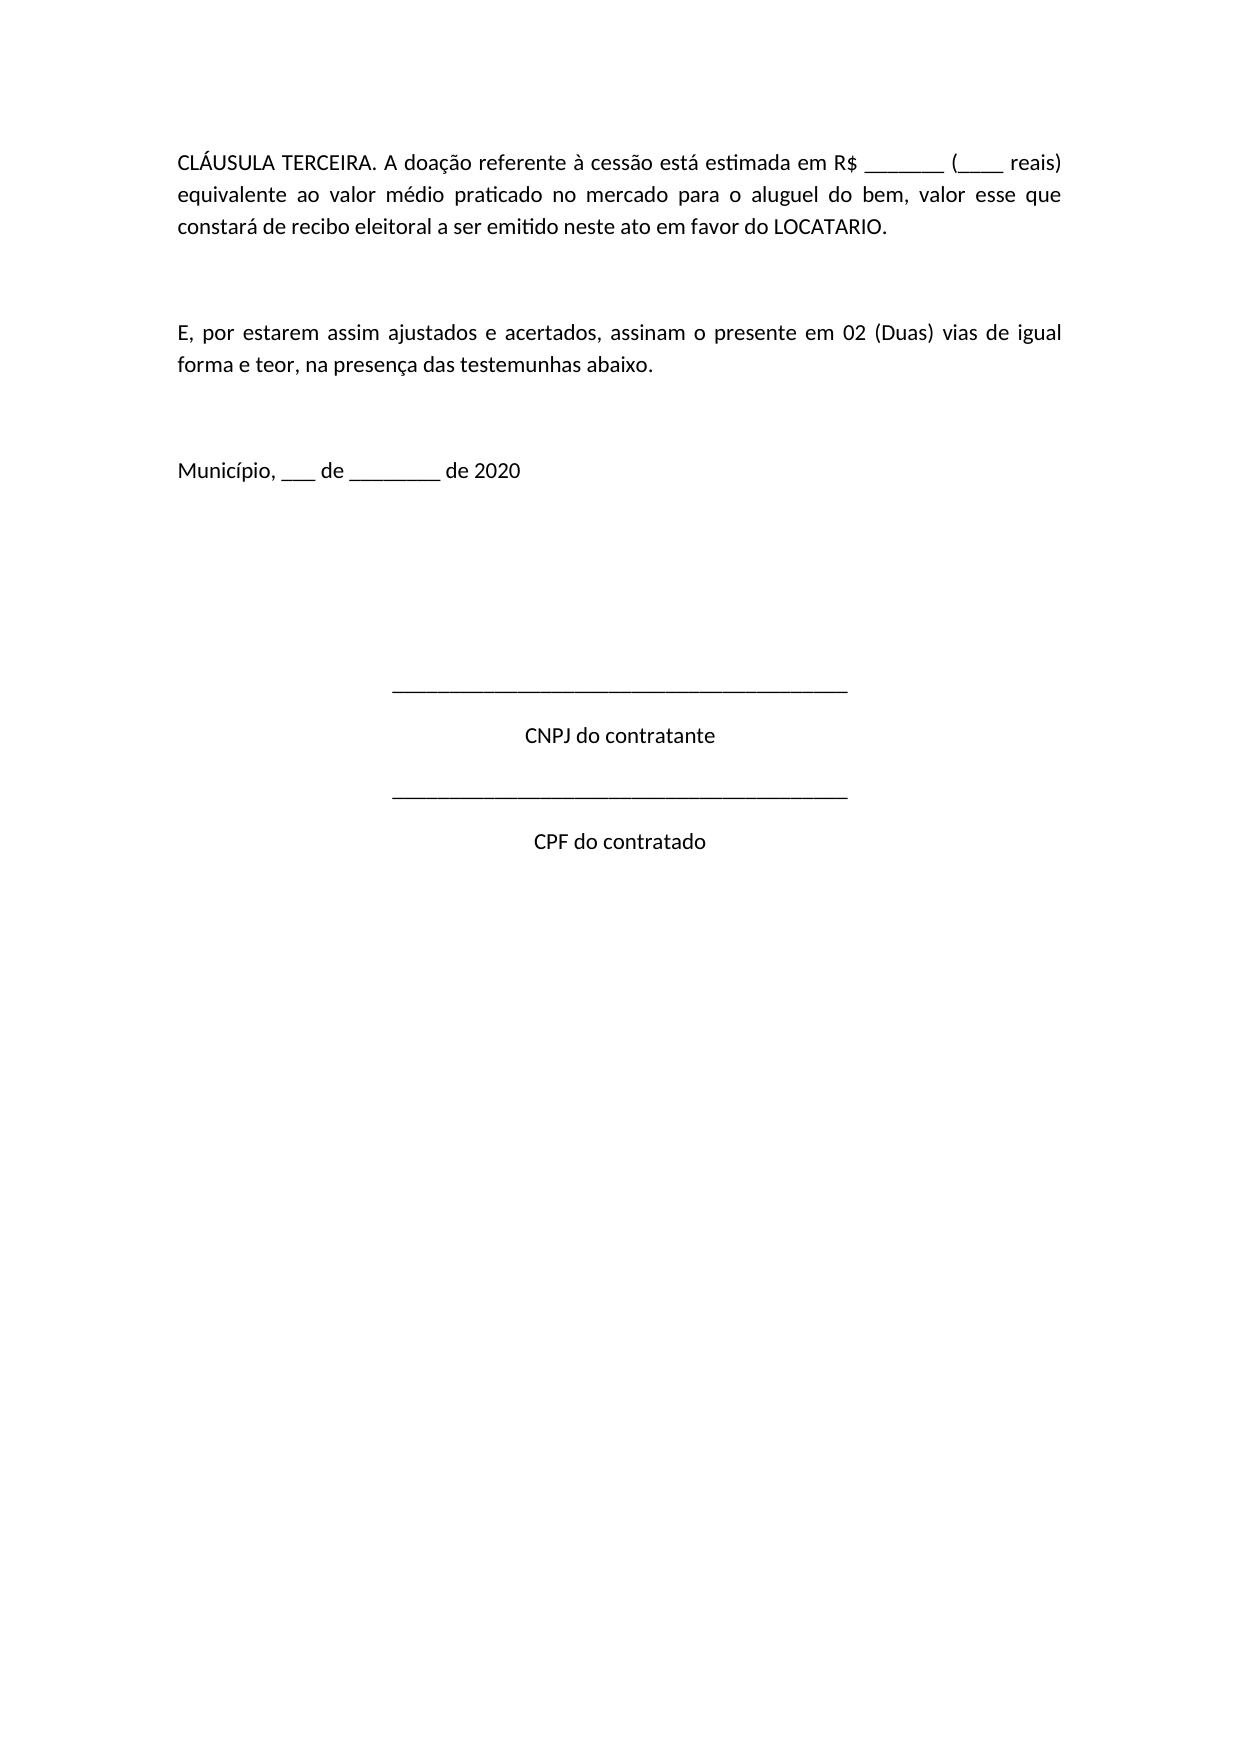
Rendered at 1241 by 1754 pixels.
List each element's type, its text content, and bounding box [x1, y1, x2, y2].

text Município, ___ de ________ de 2020 [177, 456, 1063, 484]
text E, por estarem assim ajustados e acertados, assinam o presente em 02 (Duas) vias de igual forma e teor, na presença das testemunhas abaixo. [177, 318, 1063, 378]
text CLÁUSULA TERCEIRA. A doação referente à cessão está estimada em R$ _______ (____ reais) equivalente ao valor médio praticado no mercado para o aluguel do bem, valor esse que constará de recibo eleitoral a ser emitido neste ato em favor do LOCATARIO. [177, 148, 1063, 240]
text CNPJ do contratante [177, 721, 1063, 749]
text ________________________________________ [177, 668, 1063, 696]
text CPF do contratado [177, 827, 1063, 855]
text ________________________________________ [177, 774, 1063, 802]
